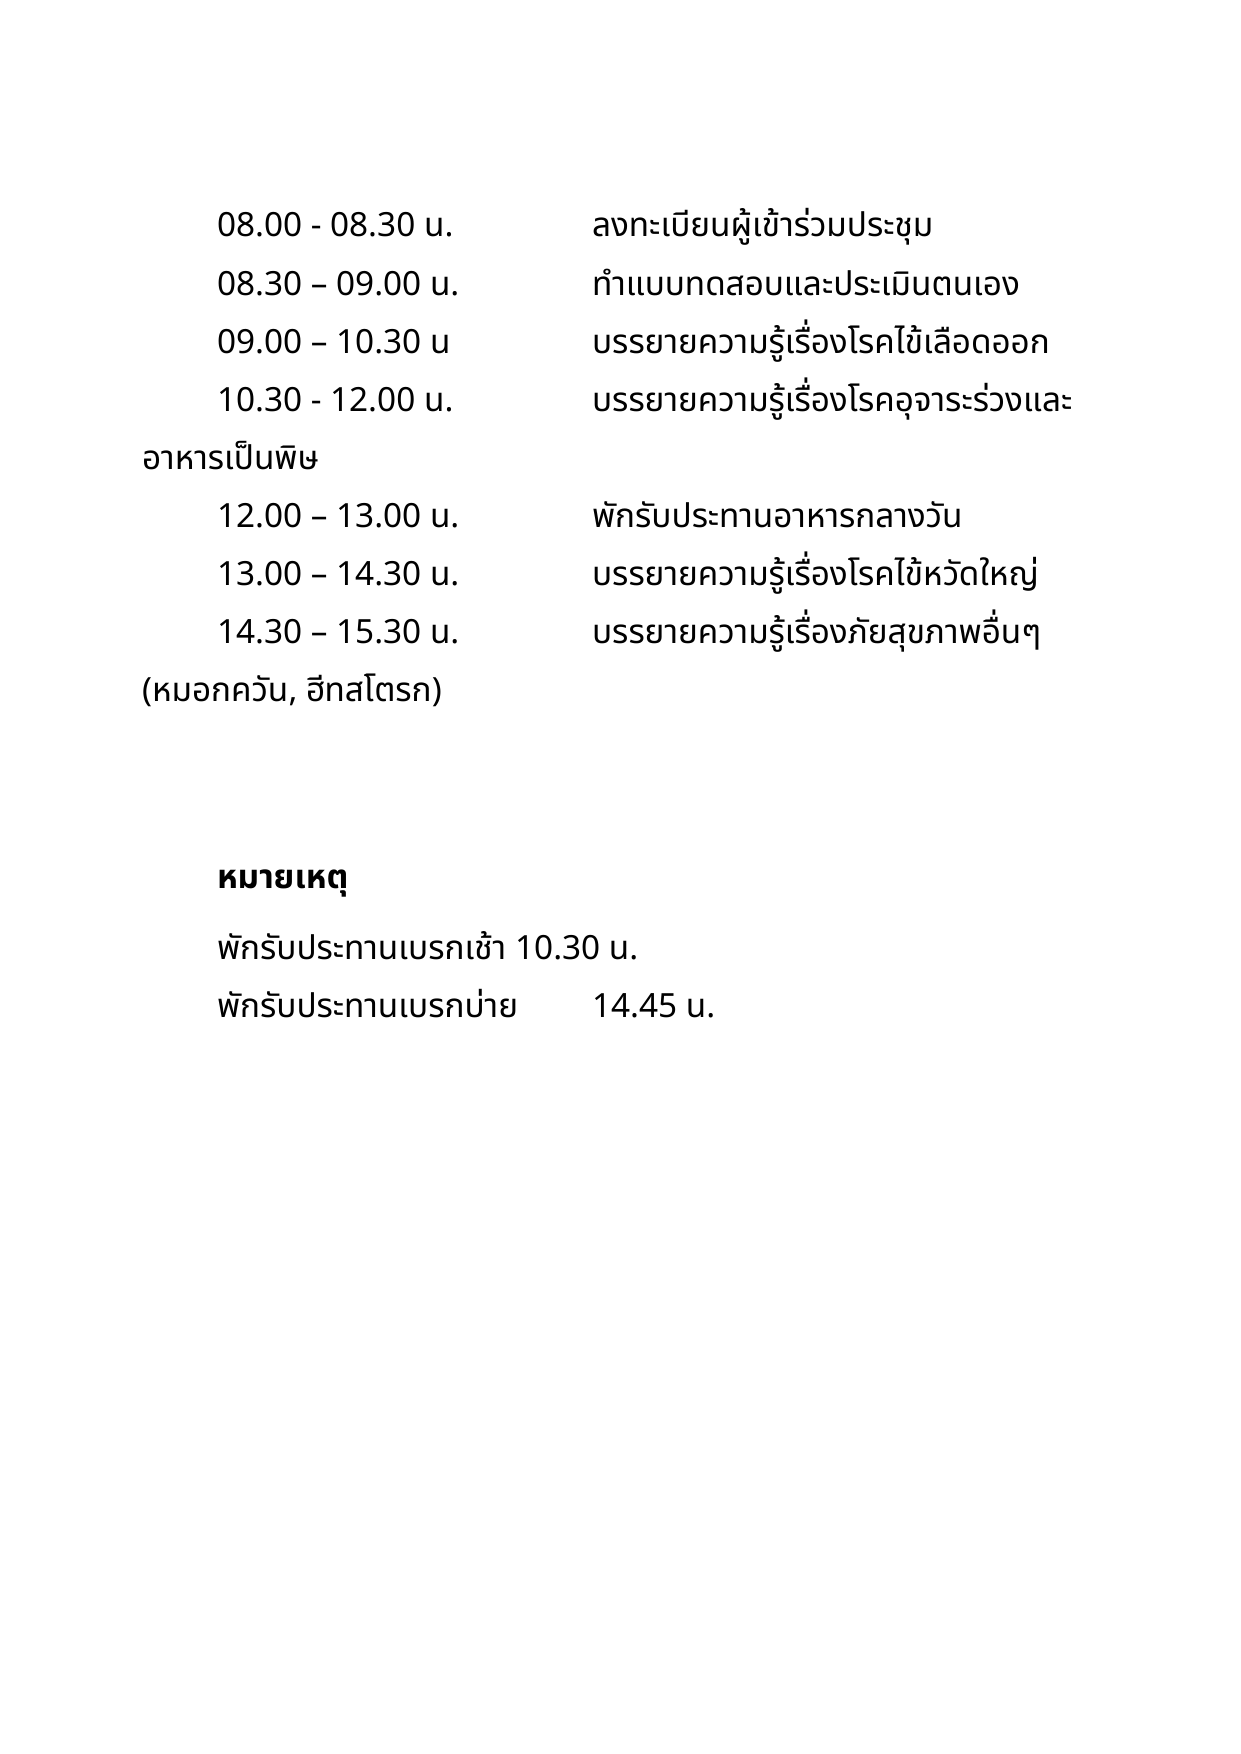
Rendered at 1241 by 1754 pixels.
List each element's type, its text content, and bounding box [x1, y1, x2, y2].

text พักรับประทานเบรกบ่าย 14.45 น. [142, 982, 1122, 1033]
list 10.30 - 12.00 น. บรรยายความรู้เรื่องโรคอุจาระร่วงและอาหารเป็นพิษ [142, 376, 1122, 484]
text พักรับประทานเบรกเช้า 10.30 น. [142, 924, 1122, 974]
text หมายเหตุ [142, 853, 1122, 904]
text 14.30 – 15.30 น. บรรยายความรู้เรื่องภัยสุขภาพอื่นๆ (หมอกควัน, ฮีทสโตรก) [142, 608, 1122, 717]
list 08.00 - 08.30 น. ลงทะเบียนผู้เข้าร่วมประชุม [142, 200, 1122, 251]
text 13.00 – 14.30 น. บรรยายความรู้เรื่องโรคไข้หวัดใหญ่ [142, 550, 1122, 600]
list 09.00 – 10.30 น บรรยายความรู้เรื่องโรคไข้เลือดออก [142, 317, 1122, 368]
list 08.30 – 09.00 น. ทำแบบทดสอบและประเมินตนเอง [142, 259, 1122, 310]
list 12.00 – 13.00 น. พักรับประทานอาหารกลางวัน [142, 492, 1122, 542]
